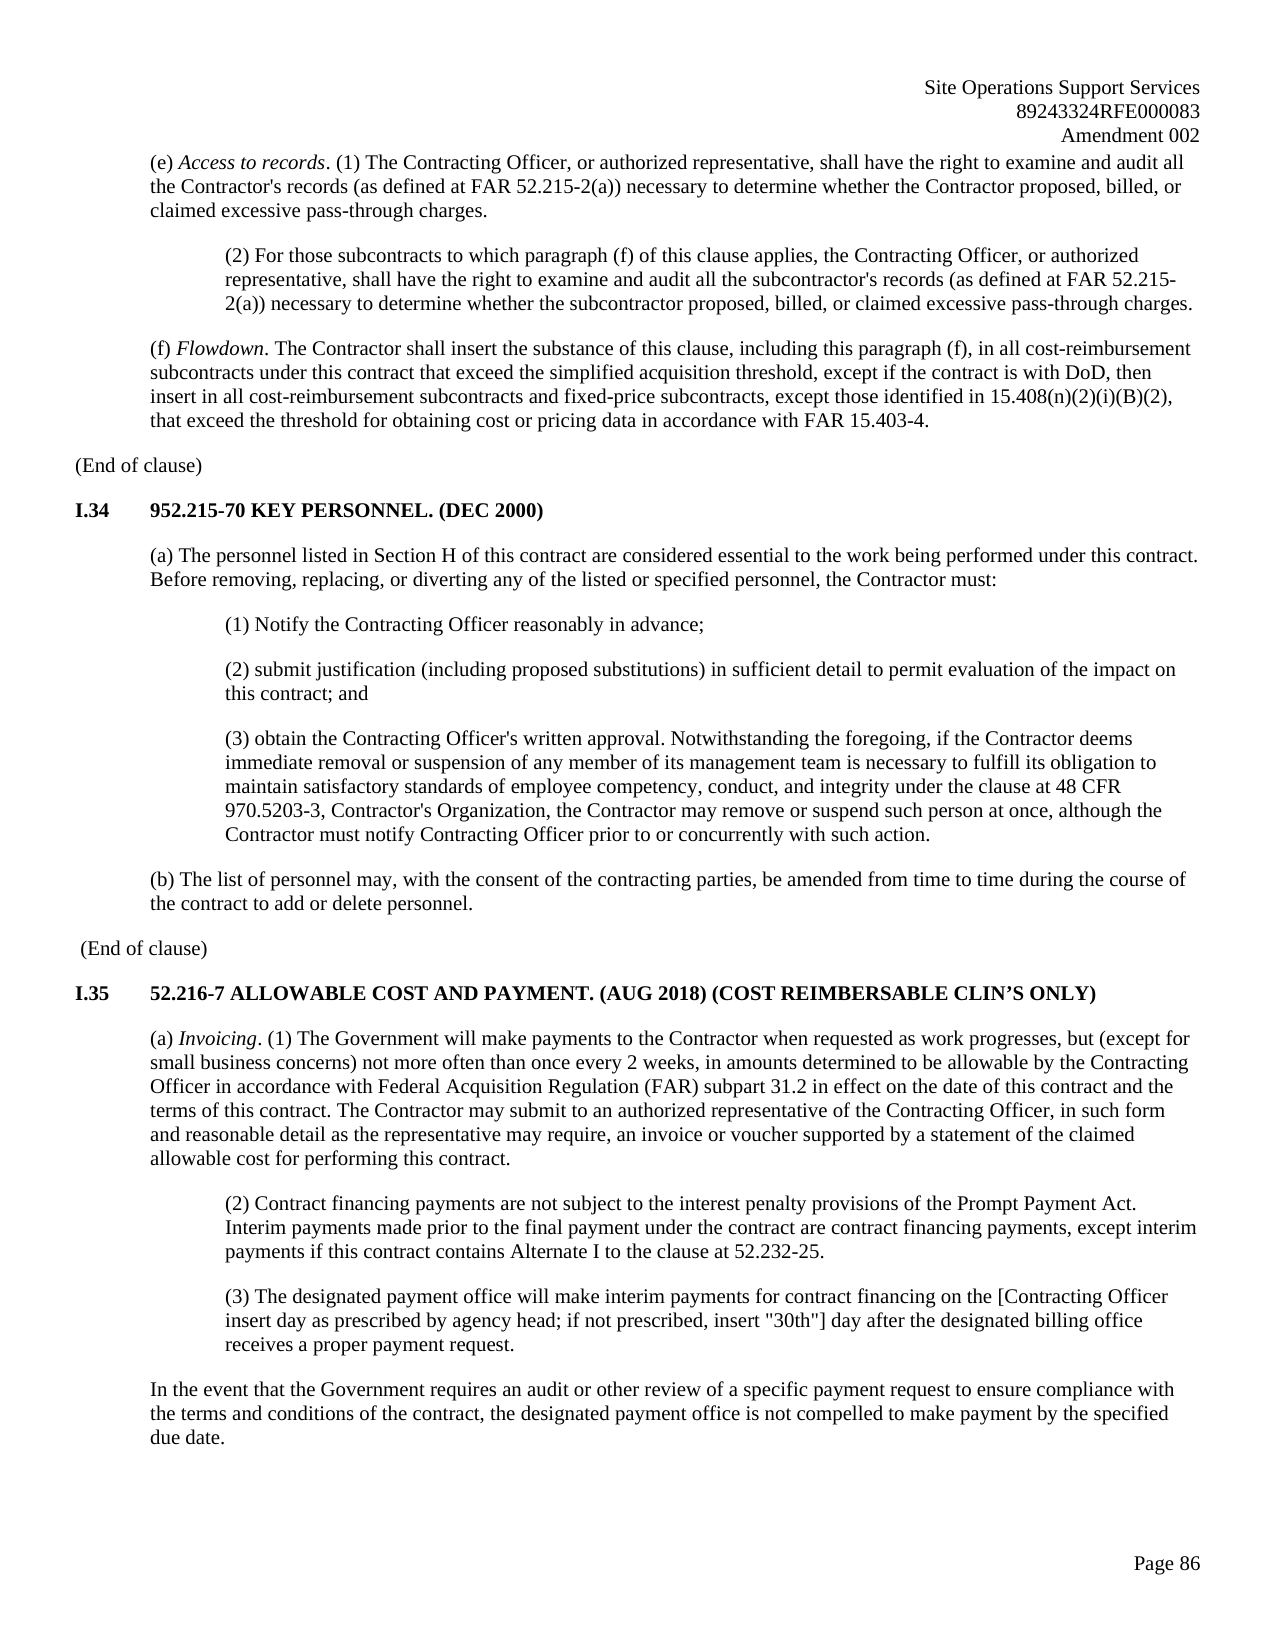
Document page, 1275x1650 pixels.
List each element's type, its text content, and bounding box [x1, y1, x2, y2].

text (2) Contract financing payments are not subject to the interest penalty provisions of the Prompt Payment Act. Interim payments made prior to the final payment under the contract are contract financing payments, except interim payments if this contract contains Alternate I to the clause at 52.232-25. [225, 1191, 1200, 1263]
text (2) For those subcontracts to which paragraph (f) of this clause applies, the Contracting Officer, or authorized representative, shall have the right to examine and audit all the subcontractor's records (as defined at FAR 52.215-2(a)) necessary to determine whether the subcontractor proposed, billed, or claimed excessive pass-through charges. [225, 243, 1200, 315]
text (a) The personnel listed in Section H of this contract are considered essential to the work being performed under this contract. Before removing, replacing, or diverting any of the listed or specified personnel, the Contractor must: [150, 543, 1200, 591]
text (3) The designated payment office will make interim payments for contract financing on the [Contracting Officer insert day as prescribed by agency head; if not prescribed, insert "30th"] day after the designated billing office receives a proper payment request. [225, 1284, 1200, 1356]
text In the event that the Government requires an audit or other review of a specific payment request to ensure compliance with the terms and conditions of the contract, the designated payment office is not compelled to make payment by the specified due date. [150, 1377, 1200, 1449]
text (End of clause) [75, 936, 1200, 960]
text (b) The list of personnel may, with the consent of the contracting parties, be amended from time to time during the course of the contract to add or delete personnel. [150, 867, 1200, 915]
text I.35 52.216-7 ALLOWABLE COST AND PAYMENT. (AUG 2018) (COST REIMBERSABLE CLIN’S ONLY) [75, 981, 1200, 1005]
text (2) submit justification (including proposed substitutions) in sufficient detail to permit evaluation of the impact on this contract; and [225, 657, 1200, 705]
text (a) Invoicing. (1) The Government will make payments to the Contractor when requested as work progresses, but (except for small business concerns) not more often than once every 2 weeks, in amounts determined to be allowable by the Contracting Officer in accordance with Federal Acquisition Regulation (FAR) subpart 31.2 in effect on the date of this contract and the terms of this contract. The Contractor may submit to an authorized representative of the Contracting Officer, in such form and reasonable detail as the representative may require, an invoice or voucher supported by a statement of the claimed allowable cost for performing this contract. [150, 1026, 1200, 1170]
text I.34 952.215-70 KEY PERSONNEL. (DEC 2000) [75, 498, 1200, 522]
text (f) Flowdown. The Contractor shall insert the substance of this clause, including this paragraph (f), in all cost-reimbursement subcontracts under this contract that exceed the simplified acquisition threshold, except if the contract is with DoD, then insert in all cost-reimbursement subcontracts and fixed-price subcontracts, except those identified in 15.408(n)(2)(i)(B)(2), that exceed the threshold for obtaining cost or pricing data in accordance with FAR 15.403-4. [150, 336, 1200, 432]
text (3) obtain the Contracting Officer's written approval. Notwithstanding the foregoing, if the Contractor deems immediate removal or suspension of any member of its management team is necessary to fulfill its obligation to maintain satisfactory standards of employee competency, conduct, and integrity under the clause at 48 CFR 970.5203-3, Contractor's Organization, the Contractor may remove or suspend such person at once, although the Contractor must notify Contracting Officer prior to or concurrently with such action. [225, 726, 1200, 846]
text (e) Access to records. (1) The Contracting Officer, or authorized representative, shall have the right to examine and audit all the Contractor's records (as defined at FAR 52.215-2(a)) necessary to determine whether the Contractor proposed, billed, or claimed excessive pass-through charges. [150, 150, 1200, 222]
text (End of clause) [75, 453, 1200, 477]
text (1) Notify the Contracting Officer reasonably in advance; [225, 612, 1200, 636]
